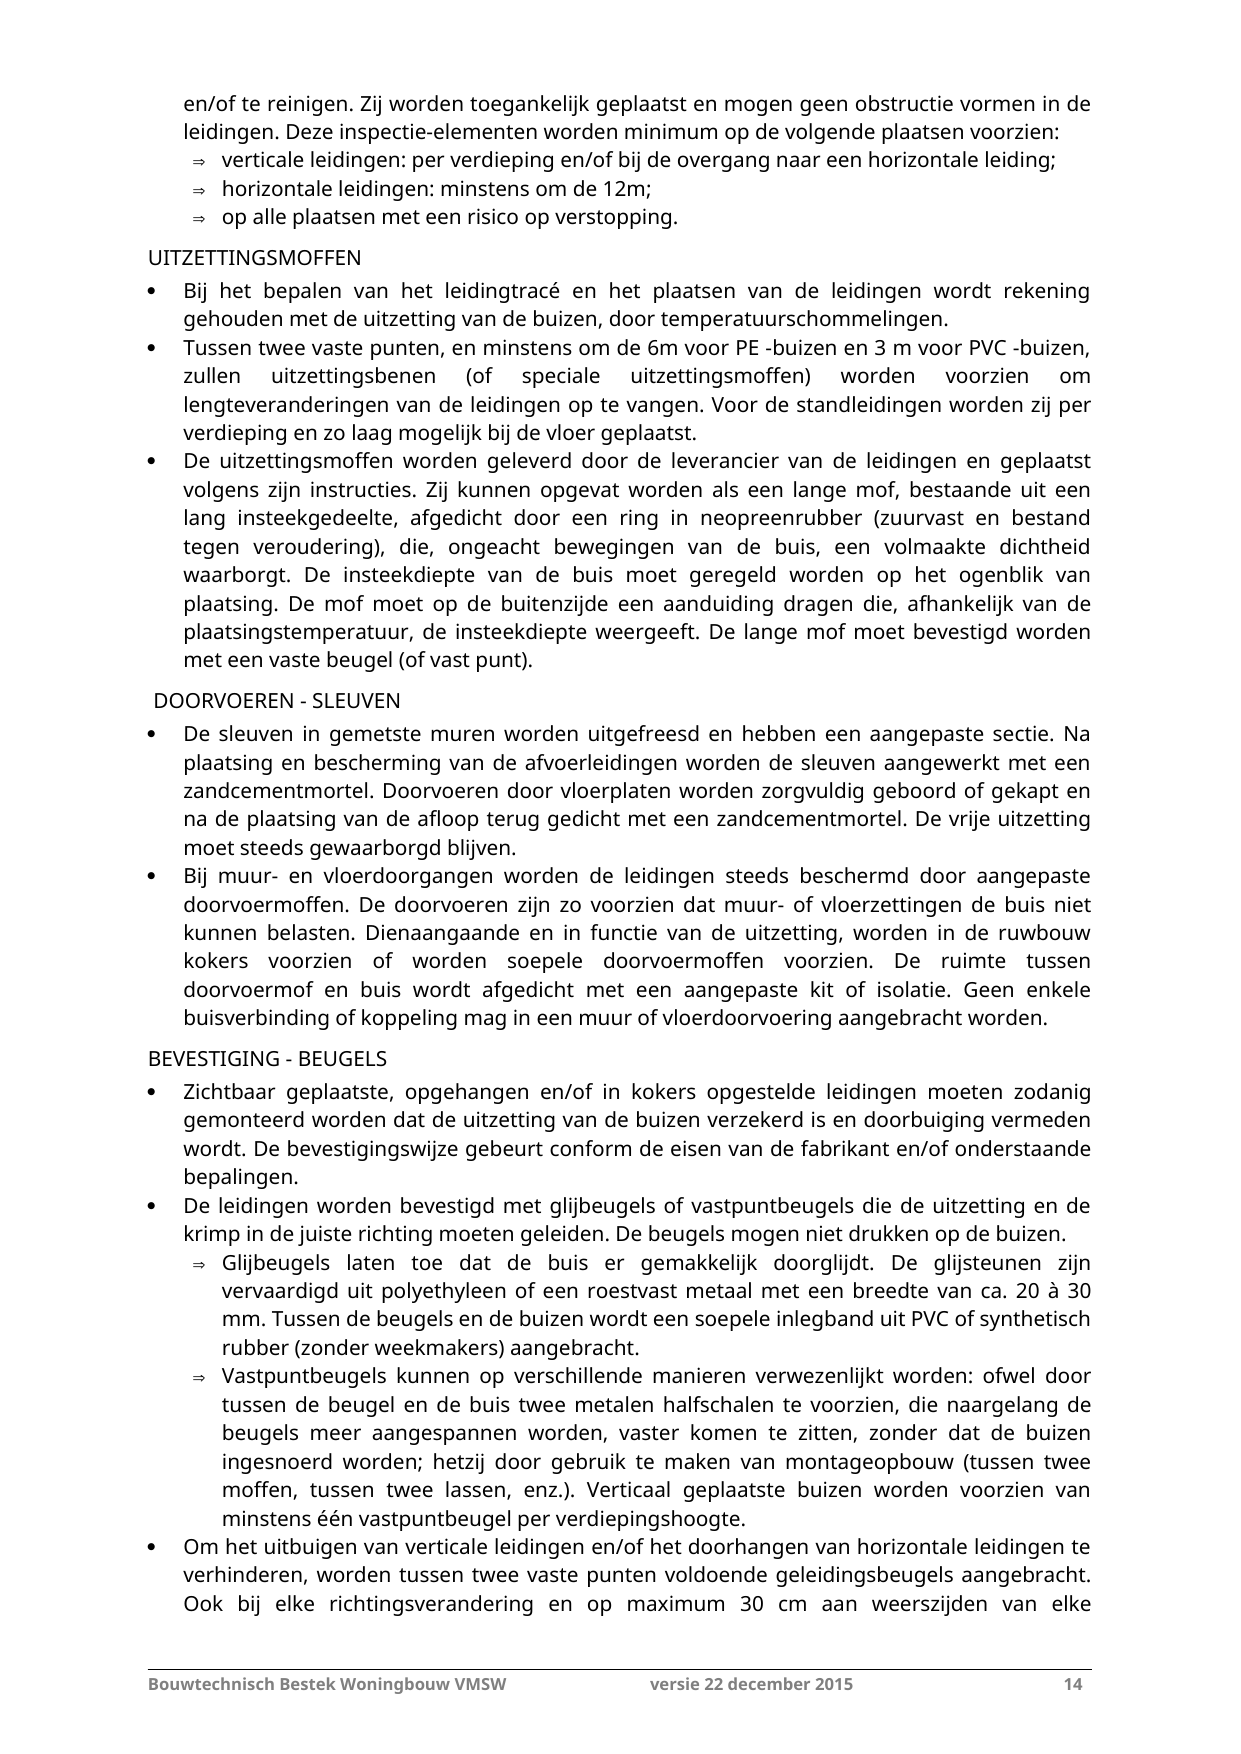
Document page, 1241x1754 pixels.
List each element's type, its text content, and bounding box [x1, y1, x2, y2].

text Bij muur- en vloerdoorgangen worden de leidingen steeds beschermd door aangepaste doorvoermoffen. De doorvoeren zijn zo voorzien dat muur- of vloerzettingen de buis niet kunnen belasten. Dienaangaande en in functie van de uitzetting, worden in de ruwbouw kokers voorzien of worden soepele doorvoermoffen voorzien. De ruimte tussen doorvoermof en buis wordt afgedicht met een aangepaste kit of isolatie. Geen enkele buisverbinding of koppeling mag in een muur of vloerdoorvoering aangebracht worden. [148, 861, 1092, 1032]
subtitle BEVESTIGING - BEUGELS [148, 1044, 1092, 1073]
text Zichtbaar geplaatste, opgehangen en/of in kokers opgestelde leidingen moeten zodanig gemonteerd worden dat de uitzetting van de buizen verzekerd is en doorbuiging vermeden wordt. De bevestigingswijze gebeurt conform de eisen van de fabrikant en/of onderstaande bepalingen. [148, 1077, 1092, 1191]
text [148, 89, 1092, 146]
text horizontale leidingen: minstens om de 12m; [192, 174, 1092, 202]
text De leidingen worden bevestigd met glijbeugels of vastpuntbeugels die de uitzetting en de krimp in de juiste richting moeten geleiden. De beugels mogen niet drukken op de buizen. [148, 1191, 1092, 1248]
text Vastpuntbeugels kunnen op verschillende manieren verwezenlijkt worden: ofwel door tussen de beugel en de buis twee metalen halfschalen te voorzien, die naargelang de beugels meer aangespannen worden, vaster komen te zitten, zonder dat de buizen ingesnoerd worden; hetzij door gebruik te maken van montageopbouw (tussen twee moffen, tussen twee lassen, enz.). Verticaal geplaatste buizen worden voorzien van minstens één vastpuntbeugel per verdiepingshoogte. [192, 1361, 1092, 1532]
text verticale leidingen: per verdieping en/of bij de overgang naar een horizontale leiding; [192, 146, 1092, 174]
text De sleuven in gemetste muren worden uitgefreesd en hebben een aangepaste sectie. Na plaatsing en bescherming van de afvoerleidingen worden de sleuven aangewerkt met een zandcementmortel. Doorvoeren door vloerplaten worden zorgvuldig geboord of gekapt en na de plaatsing van de afloop terug gedicht met een zandcementmortel. De vrije uitzetting moet steeds gewaarborgd blijven. [148, 719, 1092, 861]
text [148, 1532, 1092, 1617]
text Bij het bepalen van het leidingtracé en het plaatsen van de leidingen wordt rekening gehouden met de uitzetting van de buizen, door temperatuurschommelingen. [148, 276, 1092, 333]
text Glijbeugels laten toe dat de buis er gemakkelijk doorglijdt. De glijsteunen zijn vervaardigd uit polyethyleen of een roestvast metaal met een breedte van ca. 20 à . Tussen de beugels en de buizen wordt een soepele inlegband uit PVC of synthetisch rubber (zonder weekmakers) aangebracht. [192, 1248, 1092, 1361]
text Tussen twee vaste punten, en minstens om de 6m voor PE -buizen en voor PVC -buizen, zullen uitzettingsbenen (of speciale uitzettingsmoffen) worden voorzien om lengteveranderingen van de leidingen op te vangen. Voor de standleidingen worden zij per verdieping en zo laag mogelijk bij de vloer geplaatst. [148, 333, 1092, 447]
subtitle DOORVOEREN - SLEUVEN [148, 687, 1092, 715]
subtitle UITZETTINGSMOFFEN [148, 243, 1092, 272]
text op alle plaatsen met een risico op verstopping. [192, 202, 1092, 231]
text De uitzettingsmoffen worden geleverd door de leverancier van de leidingen en geplaatst volgens zijn instructies. Zij kunnen opgevat worden als een lange mof, bestaande uit een lang insteekgedeelte, afgedicht door een ring in neopreenrubber (zuurvast en bestand tegen veroudering), die, ongeacht bewegingen van de buis, een volmaakte dichtheid waarborgt. De insteekdiepte van de buis moet geregeld worden op het ogenblik van plaatsing. De mof moet op de buitenzijde een aanduiding dragen die, afhankelijk van de plaatsingstemperatuur, de insteekdiepte weergeeft. De lange mof moet bevestigd worden met een vaste beugel (of vast punt). [148, 447, 1092, 674]
